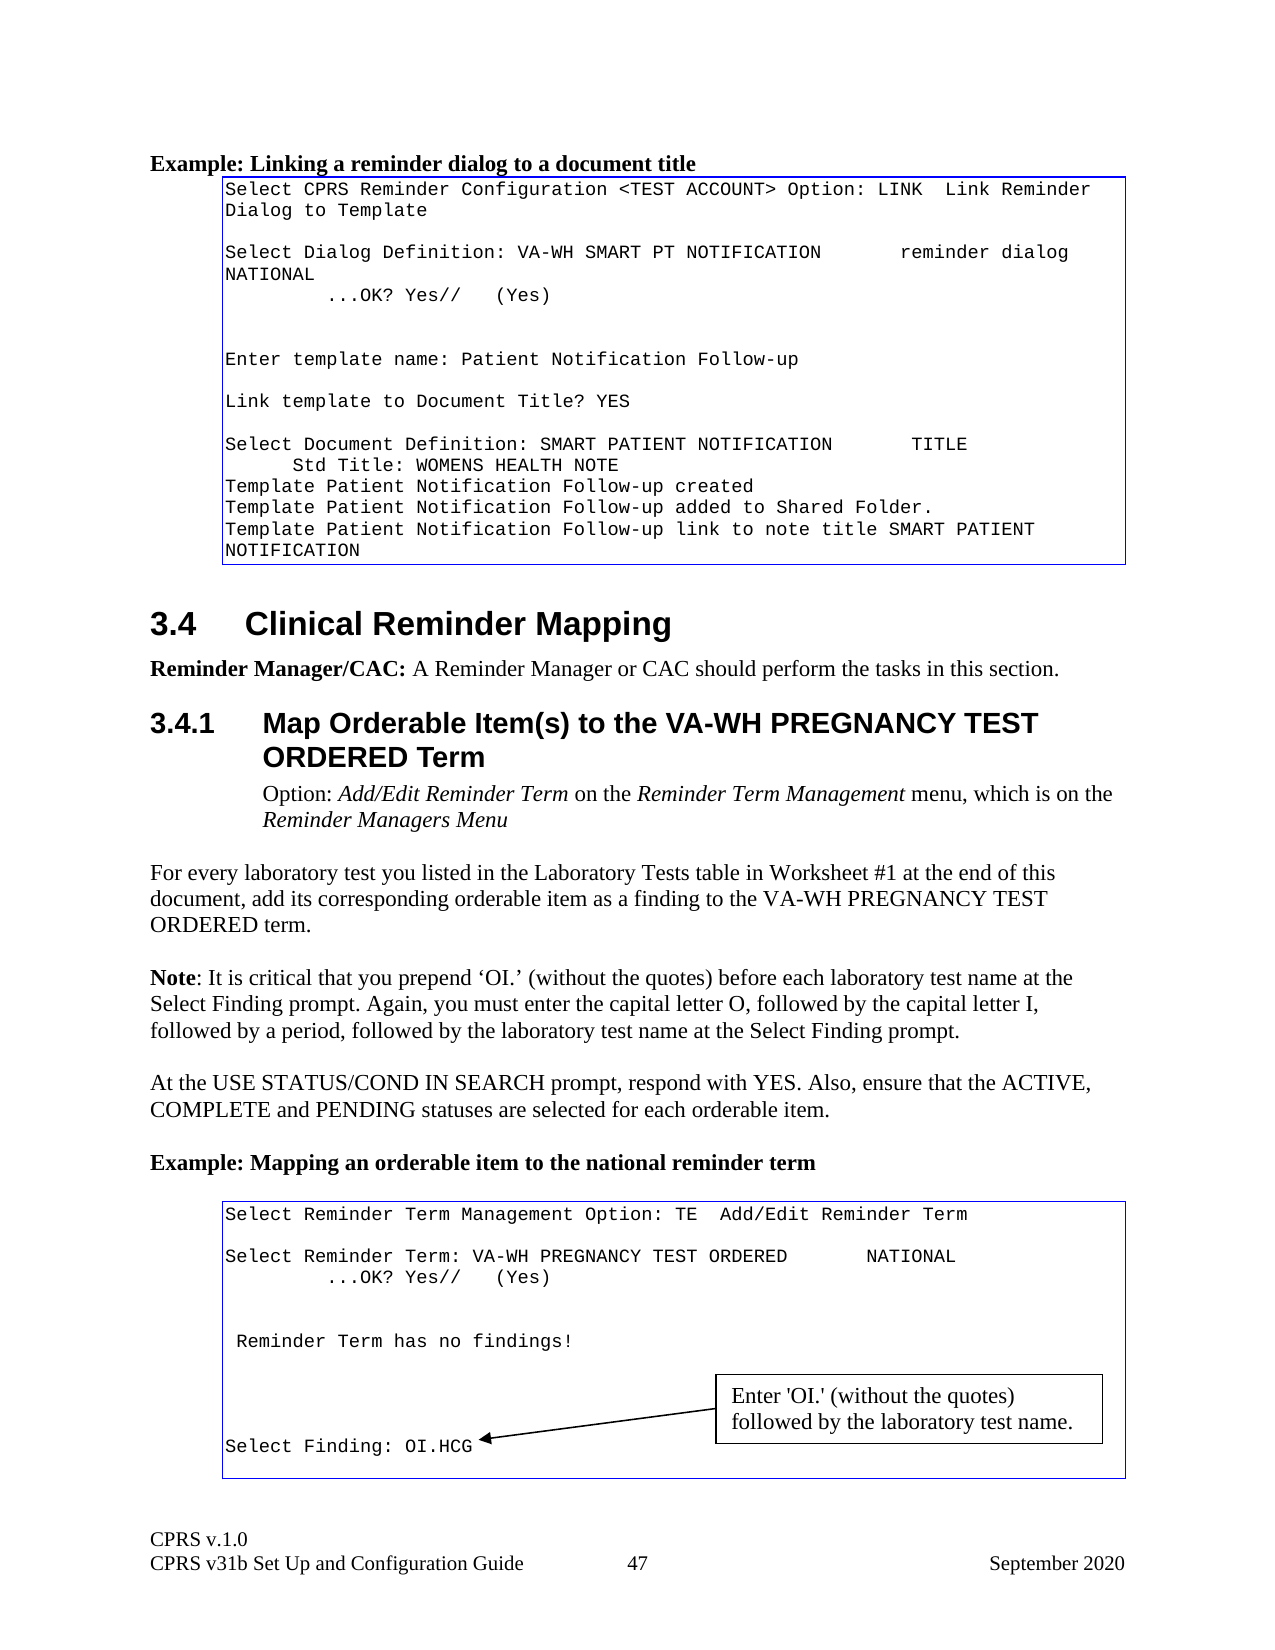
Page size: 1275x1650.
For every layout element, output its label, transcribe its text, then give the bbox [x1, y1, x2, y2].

text Select Finding: OI.HCG [223, 1371, 1125, 1458]
subtitle Map Orderable Item(s) to the VA-WH PREGNANCY TEST ORDERED Term [150, 706, 1125, 773]
text NATIONAL [223, 261, 1125, 283]
text Example: Mapping an orderable item to the national reminder term [150, 1148, 1125, 1175]
text Select CPRS Reminder Configuration <TEST ACCOUNT> Option: LINK Link Reminder Dialog to Template [223, 178, 1125, 222]
text Select Document Definition: SMART PATIENT NOTIFICATION TITLE [223, 431, 1125, 453]
text Example: Linking a reminder dialog to a document title [150, 150, 1125, 176]
text Select Reminder Term Management Option: TE Add/Edit Reminder Term [223, 1202, 1125, 1226]
text ...OK? Yes// (Yes) [223, 283, 1125, 307]
subtitle Clinical Reminder Mapping [150, 604, 1125, 642]
list For every laboratory test you listed in the Laboratory Tests table in Worksheet #1 at the end of this document, add its corresponding orderable item as a finding to the VA-WH PREGNANCY TEST ORDERED term. [150, 859, 1125, 938]
text Select Reminder Term: VA-WH PREGNANCY TEST ORDERED NATIONAL [223, 1244, 1125, 1265]
text Template Patient Notification Follow-up added to Shared Folder. [223, 495, 1125, 516]
text Std Title: WOMENS HEALTH NOTE [223, 453, 1125, 474]
list Note: It is critical that you prepend ‘OI.’ (without the quotes) before each laboratory test name at the Select Finding prompt. Again, you must enter the capital letter O, followed by the capital letter I, followed by a period, followed by the laboratory test name at the Select Finding prompt. [150, 964, 1125, 1043]
text ...OK? Yes// (Yes) [223, 1265, 1125, 1289]
list Option: Add/Edit Reminder Term on the Reminder Term Management menu, which is on the Reminder Managers Menu [262, 779, 1125, 832]
text Template Patient Notification Follow-up created [223, 474, 1125, 495]
text Enter template name: Patient Notification Follow-up [223, 346, 1125, 371]
text Link template to Document Title? YES [223, 389, 1125, 413]
text Reminder Term has no findings! [223, 1329, 1125, 1353]
text Select Dialog Definition: VA-WH SMART PT NOTIFICATION reminder dialog [223, 240, 1125, 261]
list At the USE STATUS/COND IN SEARCH prompt, respond with YES. Also, ensure that the ACTIVE, COMPLETE and PENDING statuses are selected for each orderable item. [150, 1069, 1125, 1122]
text Template Patient Notification Follow-up link to note title SMART PATIENT NOTIFICATION [223, 516, 1125, 564]
text Reminder Manager/CAC: A Reminder Manager or CAC should perform the tasks in this section. [150, 655, 1125, 681]
